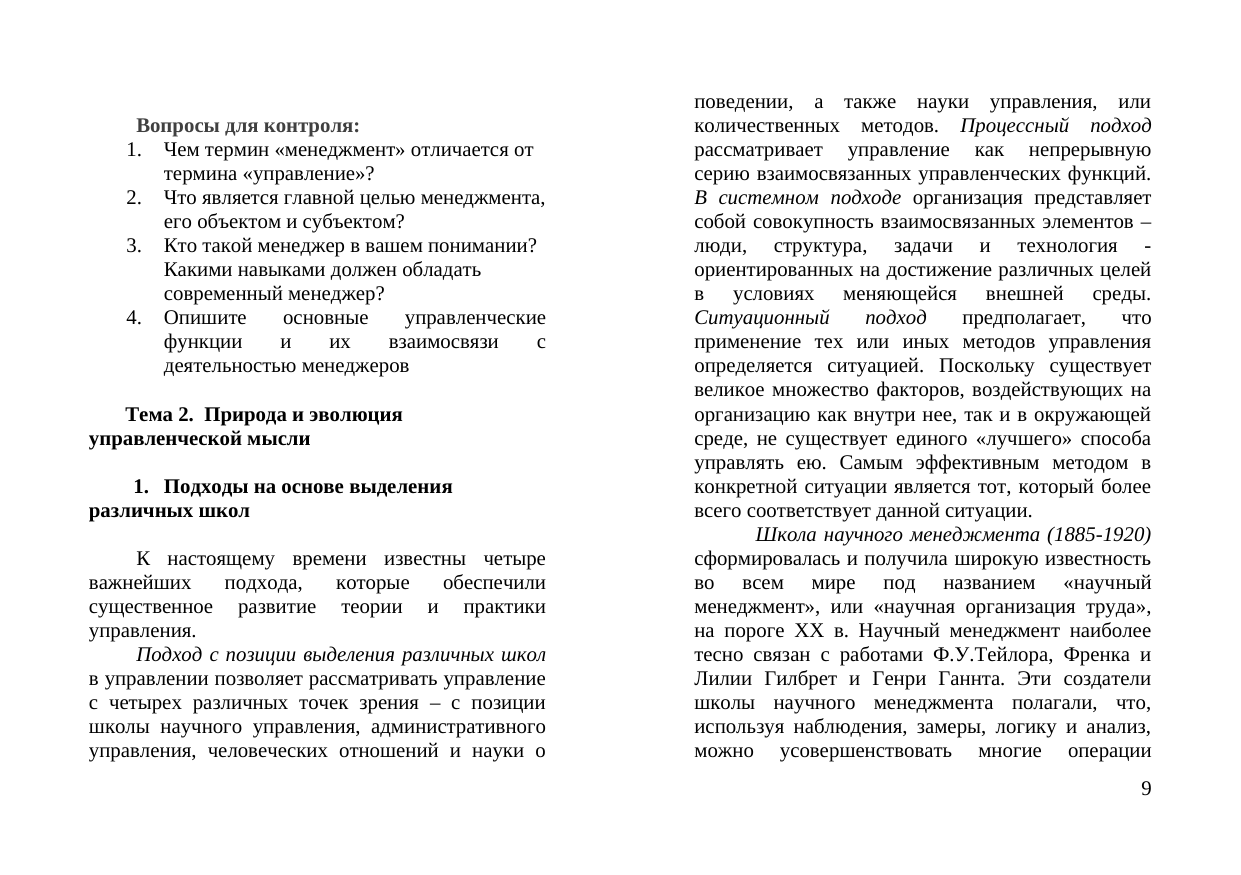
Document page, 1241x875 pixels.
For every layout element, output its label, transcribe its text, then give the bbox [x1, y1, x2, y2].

subtitle Вопросы для контроля: [89, 113, 546, 137]
text Тема 2. Природа и эволюция управленческой мысли [89, 401, 546, 449]
list Чем термин «менеджмент» отличается от термина «управление»? [126, 137, 546, 185]
list Что является главной целью менеджмента, его объектом и субъектом? [126, 185, 546, 233]
list Кто такой менеджер в вашем понимании? Какими навыками должен обладать современный менеджер? [126, 233, 546, 305]
text Подход с позиции выделения различных школ в управлении позволяет рассматривать управление с четырех различных точек зрения – с позиции школы научного управления, административного управления, человеческих отношений и науки о поведении, а также науки управления, или количественных методов. Процессный подход рассматривает управление как непрерывную серию взаимосвязанных управленческих функций. В системном подходе организация представляет собой совокупность взаимосвязанных элементов – люди, структура, задачи и технология - ориентированных на достижение различных целей в условиях меняющейся внешней среды. Ситуационный подход предполагает, что применение тех или иных методов управления определяется ситуацией. Поскольку существует великое множество факторов, воздействующих на организацию как внутри нее, так и в окружающей среде, не существует единого «лучшего» способа управлять ею. Самым эффективным методом в конкретной ситуации является тот, который более всего соответствует данной ситуации. [694, 89, 1152, 522]
text К настоящему времени известны четыре важнейших подхода, которые обеспечили существенное развитие теории и практики управления. [89, 546, 546, 642]
list Опишите основные управленческие функции и их взаимосвязи с деятельностью менеджеров [126, 305, 546, 377]
subtitle Подходы на основе выделения различных школ [89, 474, 546, 522]
